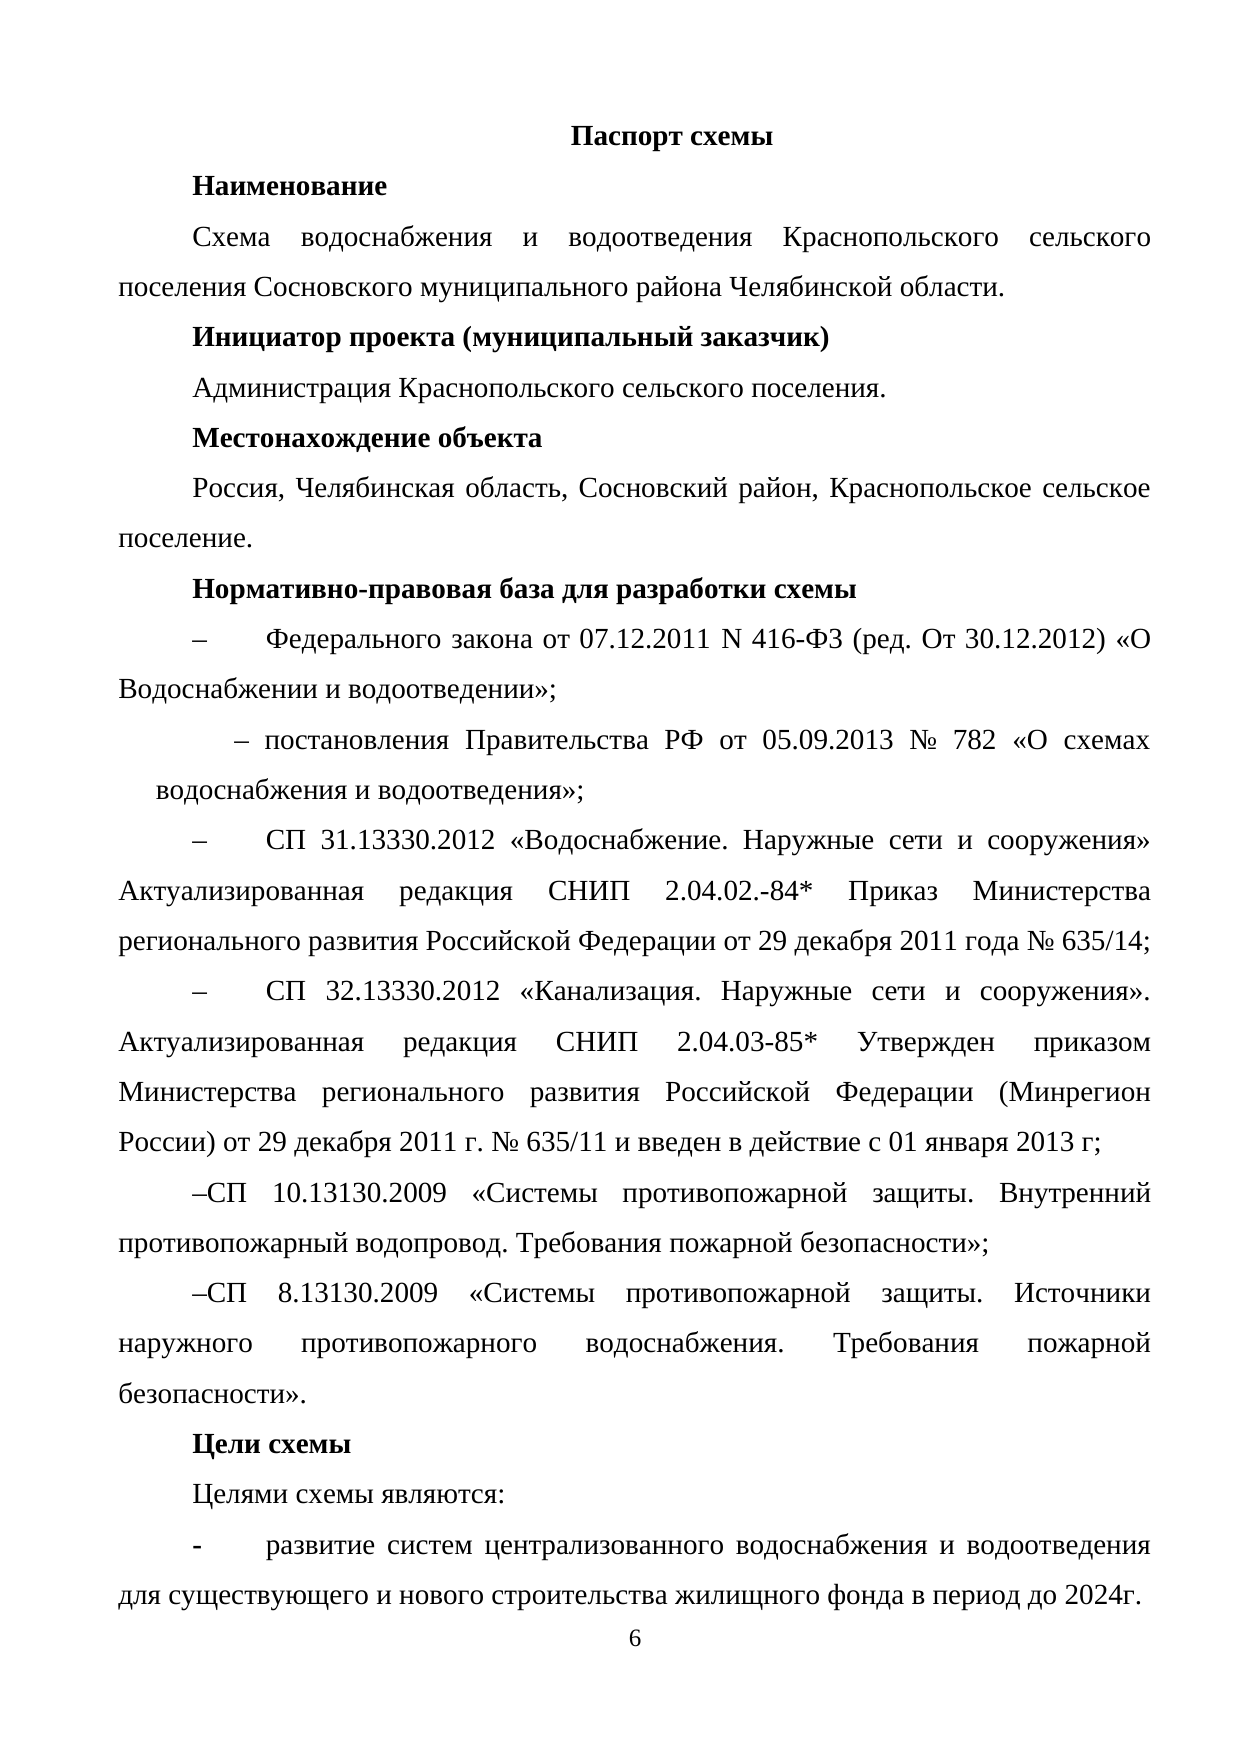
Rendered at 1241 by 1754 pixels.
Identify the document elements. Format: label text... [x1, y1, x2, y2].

text –СП 8.13130.2009 «Системы противопожарной защиты. Источники наружного противопожарного водоснабжения. Требования пожарной безопасности». [118, 1275, 1152, 1409]
text Наименование [118, 168, 1152, 202]
text Администрация Краснопольского сельского поселения. [118, 370, 1152, 403]
text - развитие систем централизованного водоснабжения и водоотведения для существующего и нового строительства жилищного фонда в период до 2024г. [118, 1527, 1152, 1611]
text Цели схемы [118, 1426, 1152, 1460]
text Целями схемы являются: [118, 1477, 1152, 1510]
text Россия, Челябинская область, Сосновский район, Краснопольское сельское поселение. [118, 470, 1152, 554]
text – Федерального закона от 07.12.2011 N 416-Ф3 (ред. От 30.12.2012) «О Водоснабжении и водоотведении»; [118, 621, 1152, 705]
text –СП 10.13130.2009 «Системы противопожарной защиты. Внутренний противопожарный водопровод. Требования пожарной безопасности»; [118, 1175, 1152, 1258]
text – постановления Правительства РФ от 05.09.2013 № 782 «О схемах водоснабжения и водоотведения»; [156, 722, 1152, 806]
text Схема водоснабжения и водоотведения Краснопольского сельского поселения Сосновского муниципального района Челябинской области. [118, 219, 1152, 303]
subtitle Паспорт схемы [118, 118, 1152, 152]
text Инициатор проекта (муниципальный заказчик) [118, 319, 1152, 353]
text Местонахождение объекта [118, 420, 1152, 453]
text – СП 31.13330.2012 «Водоснабжение. Наружные сети и сооружения» Актуализированная редакция СНИП 2.04.02.-84* Приказ Министерства регионального развития Российской Федерации от 29 декабря 2011 года № 635/14; [118, 822, 1152, 957]
text – СП 32.13330.2012 «Канализация. Наружные сети и сооружения». Актуализированная редакция СНИП 2.04.03-85* Утвержден приказом Министерства регионального развития Российской Федерации (Минрегион России) от 29 декабря 2011 г. № 635/11 и введен в действие с 01 января 2013 г; [118, 973, 1152, 1158]
text Нормативно-правовая база для разработки схемы [118, 571, 1152, 604]
